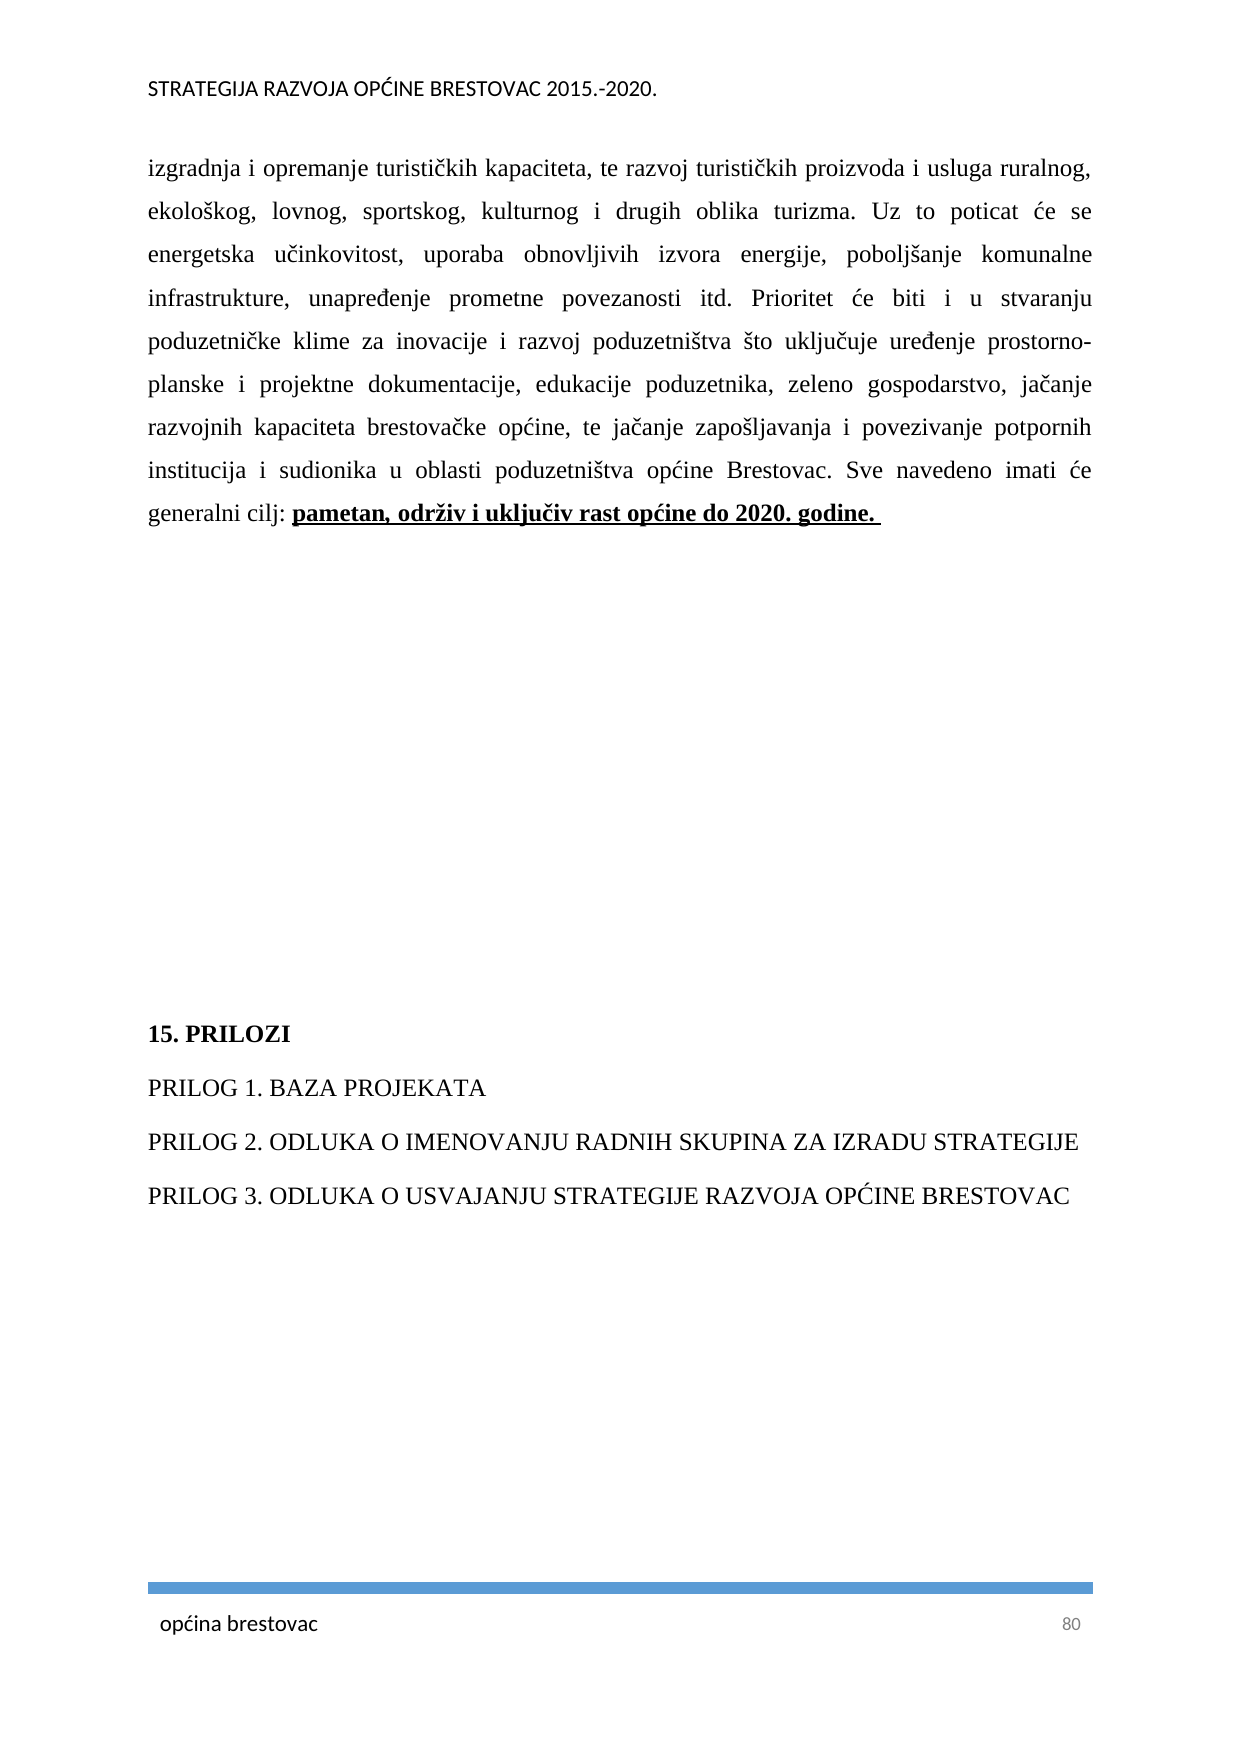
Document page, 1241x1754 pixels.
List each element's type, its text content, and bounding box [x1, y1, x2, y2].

text PRILOG 3. ODLUKA O USVAJANJU STRATEGIJE RAZVOJA OPĆINE BRESTOVAC [148, 1181, 1093, 1209]
text PRILOG 1. BAZA PROJEKATA [148, 1073, 1093, 1102]
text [148, 153, 1093, 527]
text PRILOG 2. ODLUKA O IMENOVANJU RADNIH SKUPINA ZA IZRADU STRATEGIJE [148, 1127, 1093, 1156]
list PRILOZI [148, 1019, 1093, 1048]
